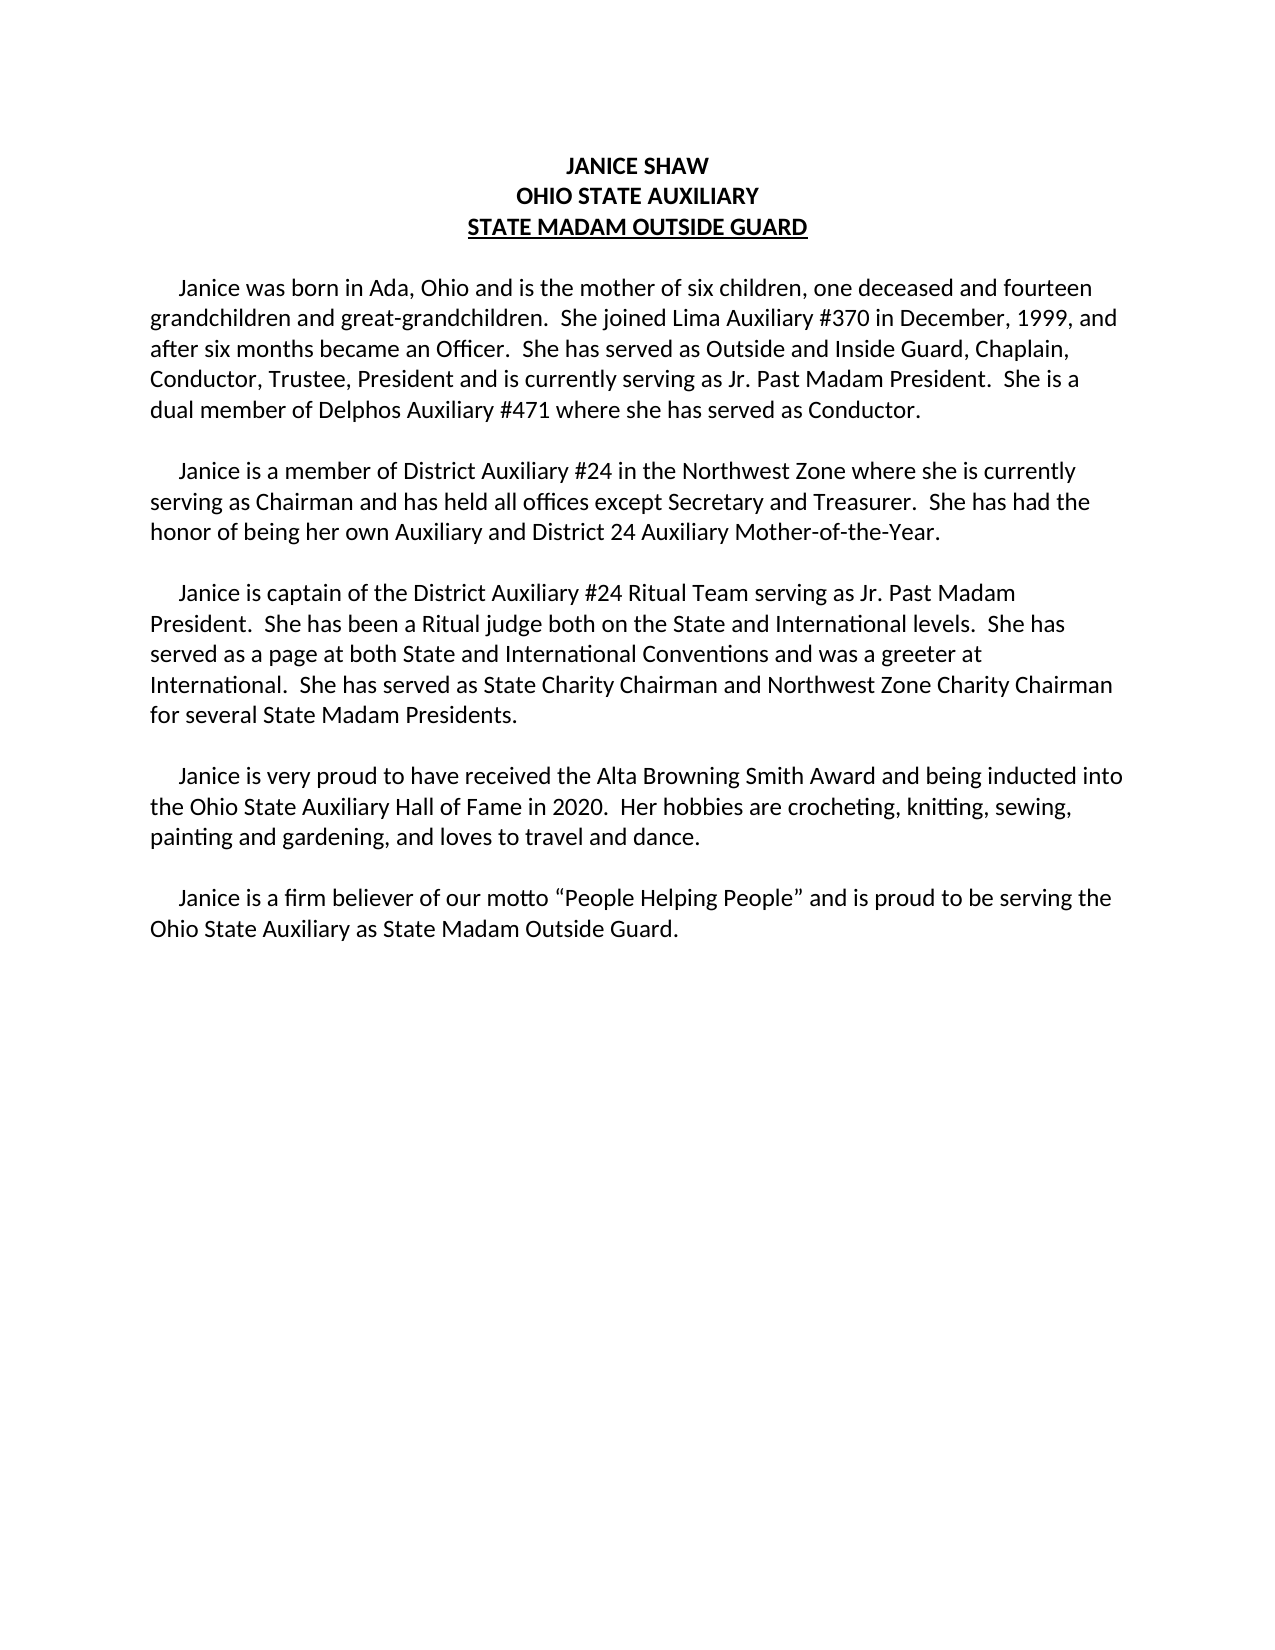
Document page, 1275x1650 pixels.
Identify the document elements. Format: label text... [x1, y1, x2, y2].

text Janice is a firm believer of our motto “People Helping People” and is proud to be serving the Ohio State Auxiliary as State Madam Outside Guard. [150, 882, 1125, 943]
text JANICE SHAW [150, 150, 1125, 181]
text Janice is very proud to have received the Alta Browning Smith Award and being inducted into the Ohio State Auxiliary Hall of Fame in 2020. Her hobbies are crocheting, knitting, sewing, painting and gardening, and loves to travel and dance. [150, 760, 1125, 852]
text Janice is a member of District Auxiliary #24 in the Northwest Zone where she is currently serving as Chairman and has held all offices except Secretary and Treasurer. She has had the honor of being her own Auxiliary and District 24 Auxiliary Mother-of-the-Year. [150, 455, 1125, 547]
text Janice is captain of the District Auxiliary #24 Ritual Team serving as Jr. Past Madam President. She has been a Ritual judge both on the State and International levels. She has served as a page at both State and International Conventions and was a greeter at International. She has served as State Charity Chairman and Northwest Zone Charity Chairman for several State Madam Presidents. [150, 577, 1125, 730]
text Janice was born in Ada, Ohio and is the mother of six children, one deceased and fourteen grandchildren and great-grandchildren. She joined Lima Auxiliary #370 in December, 1999, and after six months became an Officer. She has served as Outside and Inside Guard, Chaplain, Conductor, Trustee, President and is currently serving as Jr. Past Madam President. She is a dual member of Delphos Auxiliary #471 where she has served as Conductor. [150, 272, 1125, 425]
text OHIO STATE AUXILIARY [150, 181, 1125, 211]
text STATE MADAM OUTSIDE GUARD [150, 211, 1125, 242]
